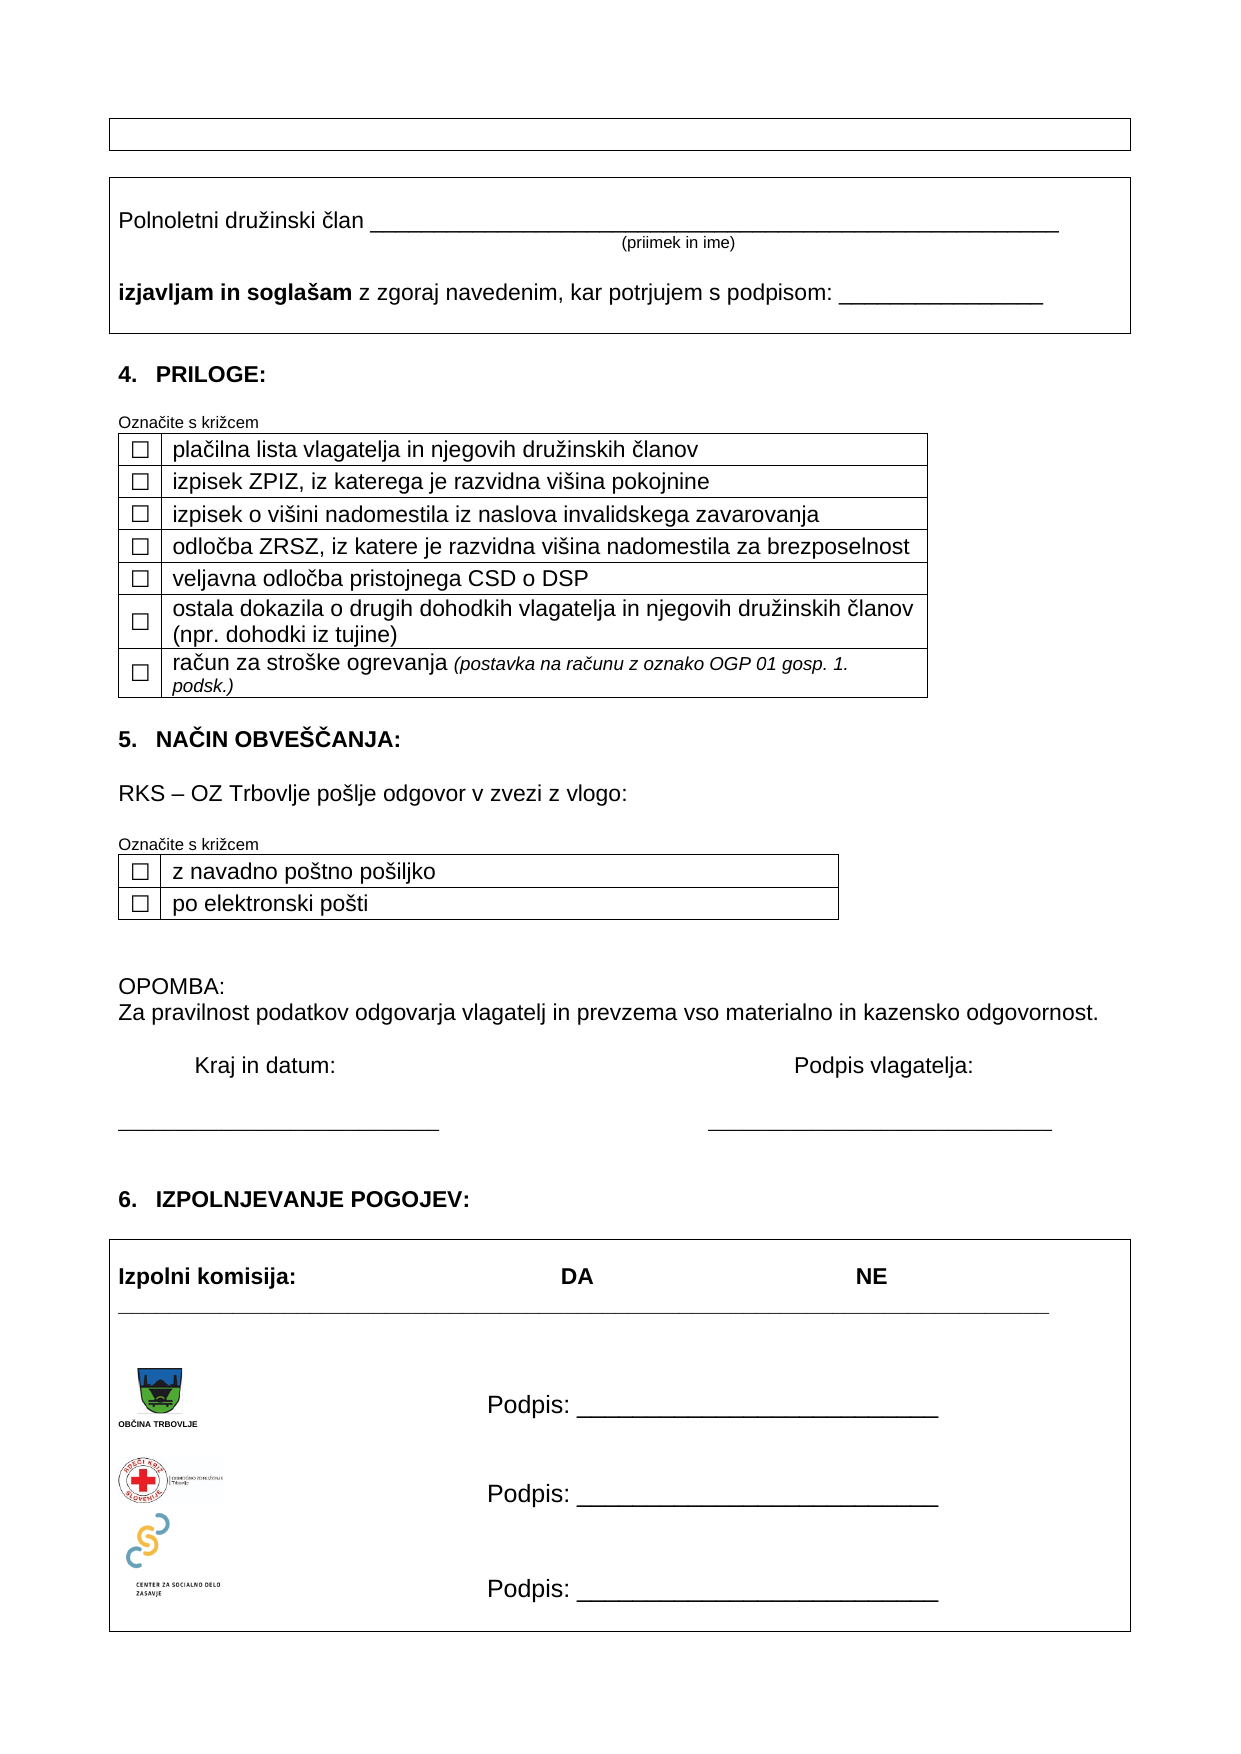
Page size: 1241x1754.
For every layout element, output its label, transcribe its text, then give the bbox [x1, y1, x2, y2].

text Izpolni komisija: DA NE [118, 1263, 1122, 1290]
text Za pravilnost podatkov odgovarja vlagatelj in prevzema vso materialno in kazensko odgovornost. [118, 999, 1122, 1025]
table_cell ☐ [119, 466, 161, 497]
table_cell ostala dokazila o drugih dohodkih vlagatelja in njegovih družinskih članov (npr. dohodki iz tujine) [162, 595, 927, 648]
text Podpis: __________________________ [118, 1369, 1122, 1419]
table_cell račun za stroške ogrevanja (postavka na računu z oznako OGP 01 gosp. 1. podsk.) [162, 649, 927, 697]
table_header plačilna lista vlagatelja in njegovih družinskih članov [162, 434, 927, 465]
list IZPOLNJEVANJE POGOJEV: [118, 1186, 1122, 1212]
picture [137, 1368, 183, 1414]
table_cell izpisek o višini nadomestila iz naslova invalidskega zavarovanja [162, 498, 927, 529]
text (priimek in ime) [118, 233, 1122, 252]
list NAČIN OBVEŠČANJA: [118, 726, 1122, 752]
table_cell izpisek ZPIZ, iz katerega je razvidna višina pokojnine [162, 466, 927, 497]
text ____________________________ ______________________________ [118, 1107, 1122, 1133]
table_header ☐ [119, 434, 161, 465]
picture [118, 1507, 224, 1598]
table_cell veljavna odločba pristojnega CSD o DSP [162, 563, 927, 594]
text Označite s križcem [118, 835, 1122, 854]
table_cell ☐ [119, 498, 161, 529]
picture [118, 1457, 224, 1503]
list PRILOGE: [118, 361, 1122, 387]
table_cell ☐ [119, 888, 160, 919]
text Podpis: __________________________ [118, 1457, 1122, 1508]
text _________________________________________________________________________ [118, 1290, 1122, 1316]
table_cell ☐ [119, 649, 161, 697]
table_header z navadno poštno pošiljko [161, 855, 838, 887]
text RKS – OZ Trbovlje pošlje odgovor v zvezi z vlogo: [118, 780, 1122, 835]
table_cell ☐ [119, 563, 161, 594]
table_cell ☐ [119, 595, 161, 648]
text OPOMBA: [118, 973, 1122, 999]
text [118, 207, 1122, 233]
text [118, 278, 1122, 305]
text Označite s križcem [118, 413, 1122, 432]
table_cell po elektronski pošti [161, 888, 838, 919]
table_cell ☐ [119, 530, 161, 562]
table_cell odločba ZRSZ, iz katere je razvidna višina nadomestila za brezposelnost [162, 530, 927, 562]
text Podpis: __________________________ [118, 1508, 1122, 1603]
text Kraj in datum: Podpis vlagatelja: [118, 1052, 1122, 1078]
table_header ☐ [119, 855, 160, 887]
